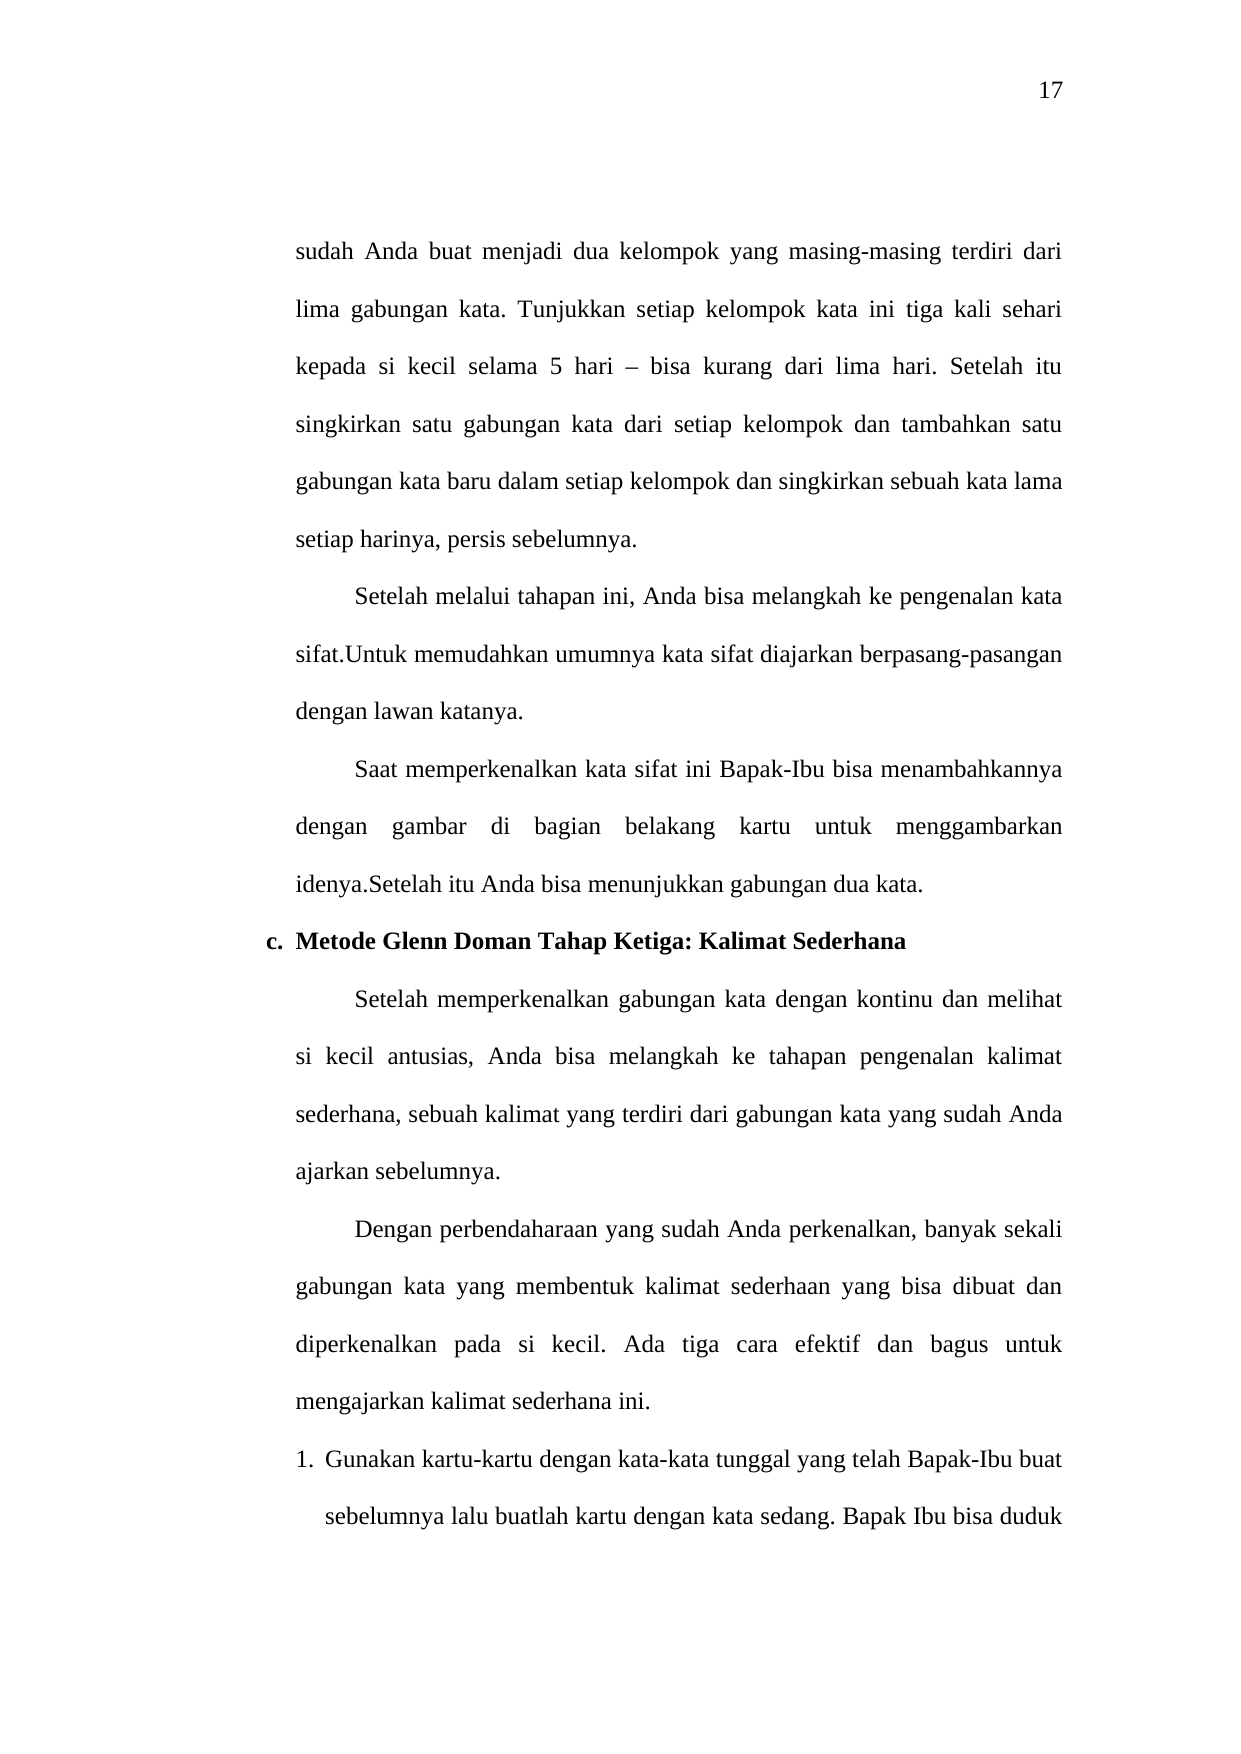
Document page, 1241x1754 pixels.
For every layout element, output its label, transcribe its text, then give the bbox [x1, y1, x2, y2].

text Saat memperkenalkan kata sifat ini Bapak-Ibu bisa menambahkannya dengan gambar di bagian belakang kartu untuk menggambarkan idenya.Setelah itu Anda bisa menunjukkan gabungan dua kata. [295, 754, 1063, 897]
text Setelah melalui tahapan ini, Anda bisa melangkah ke pengenalan kata sifat.Untuk memudahkan umumnya kata sifat diajarkan berpasang-pasangan dengan lawan katanya. [295, 581, 1063, 725]
text Setelah memperkenalkan gabungan kata dengan kontinu dan melihat si kecil antusias, Anda bisa melangkah ke tahapan pengenalan kalimat sederhana, sebuah kalimat yang terdiri dari gabungan kata yang sudah Anda ajarkan sebelumnya. [295, 984, 1063, 1185]
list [295, 1444, 1063, 1530]
text Dengan perbendaharaan yang sudah Anda perkenalkan, banyak sekali gabungan kata yang membentuk kalimat sederhaan yang bisa dibuat dan diperkenalkan pada si kecil. Ada tiga cara efektif dan bagus untuk mengajarkan kalimat sederhana ini. [295, 1214, 1063, 1415]
list Metode Glenn Doman Tahap Ketiga: Kalimat Sederhana [266, 926, 1063, 955]
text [295, 236, 1063, 552]
